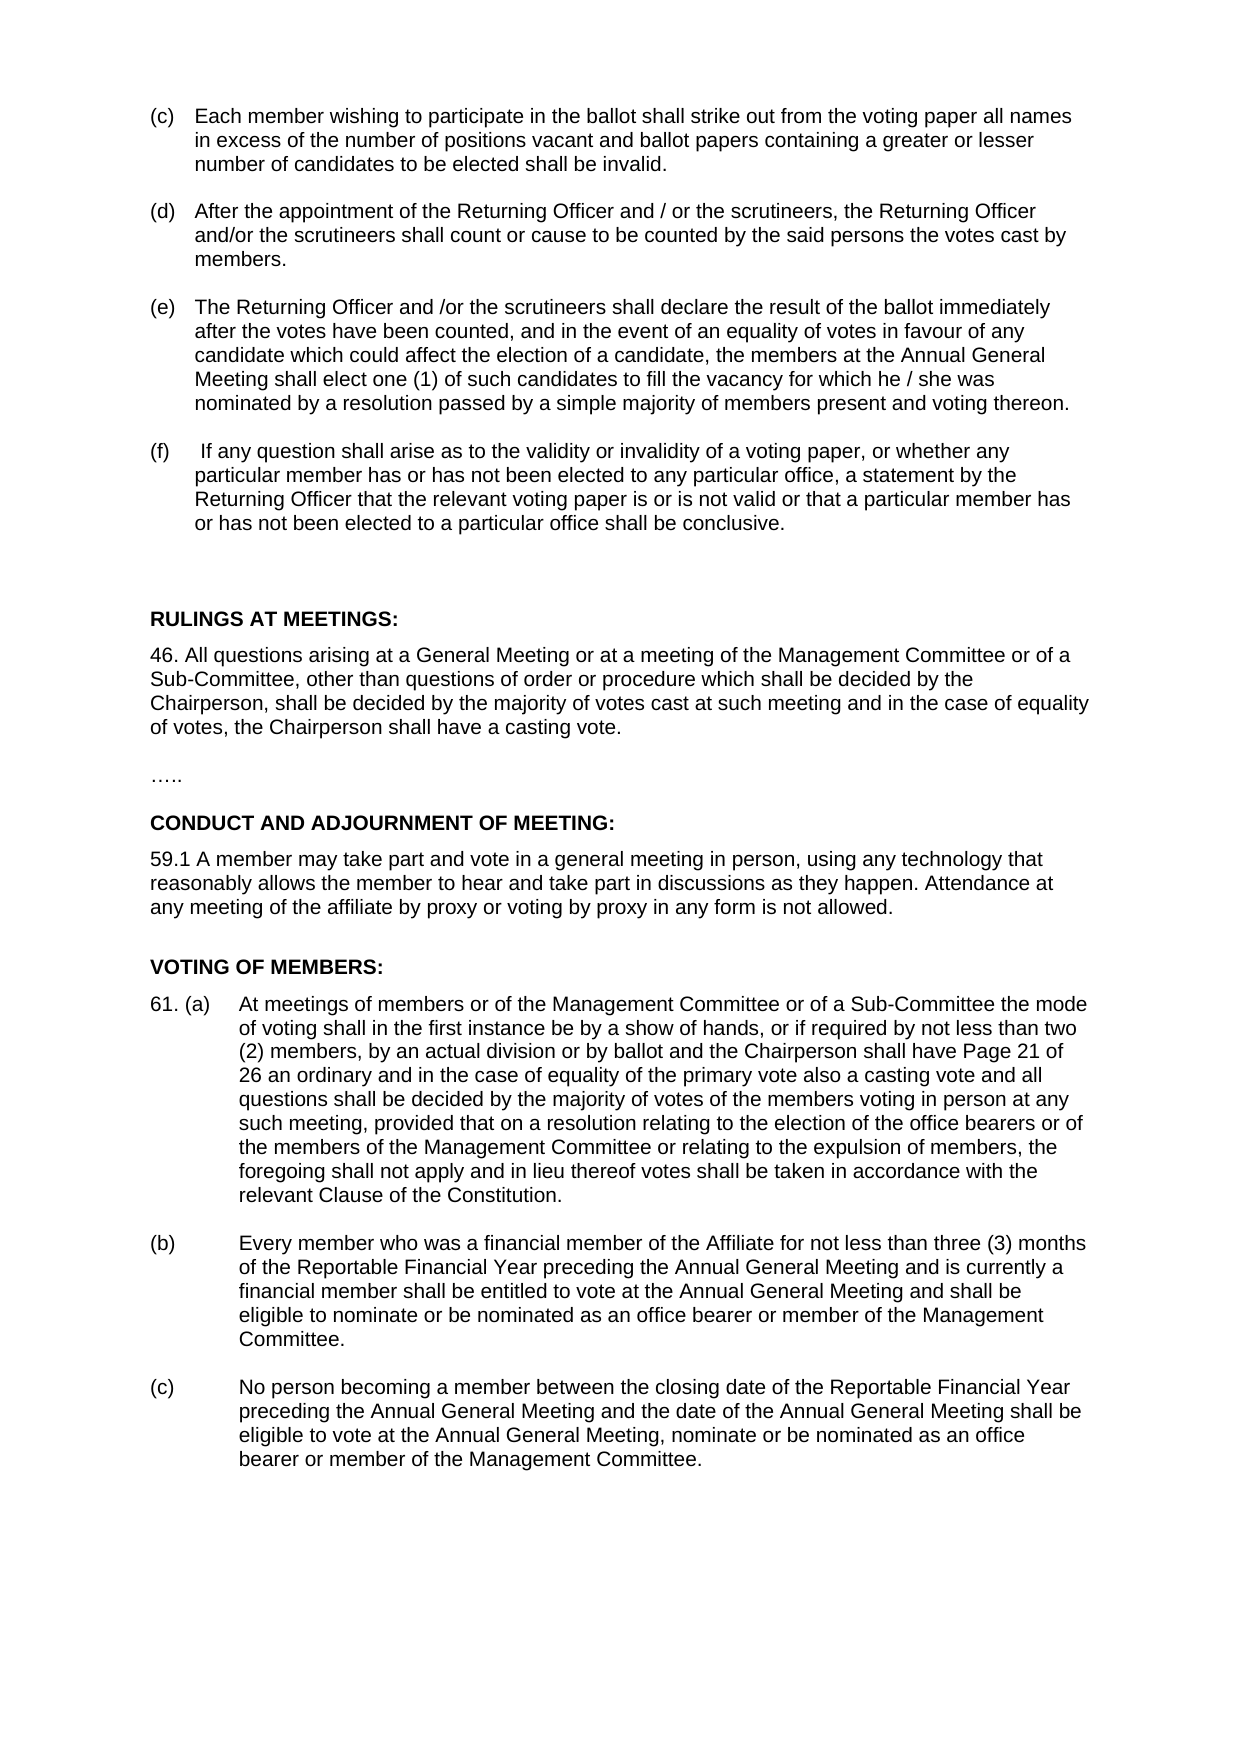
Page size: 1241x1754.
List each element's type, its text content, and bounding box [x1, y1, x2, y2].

text (d) After the appointment of the Returning Officer and / or the scrutineers, the Returning Officer and/or the scrutineers shall count or cause to be counted by the said persons the votes cast by members. [150, 199, 1090, 271]
text RULINGS AT MEETINGS: [150, 607, 1090, 631]
text (b) Every member who was a financial member of the Affiliate for not less than three (3) months of the Reportable Financial Year preceding the Annual General Meeting and is currently a financial member shall be entitled to vote at the Annual General Meeting and shall be eligible to nominate or be nominated as an office bearer or member of the Management Committee. [150, 1231, 1090, 1351]
text CONDUCT AND ADJOURNMENT OF MEETING: [150, 811, 1090, 835]
text (c) Each member wishing to participate in the ballot shall strike out from the voting paper all names in excess of the number of positions vacant and ballot papers containing a greater or lesser number of candidates to be elected shall be invalid. [150, 103, 1090, 175]
text ….. [150, 763, 1090, 787]
text 61. (a) At meetings of members or of the Management Committee or of a Sub-Committee the mode of voting shall in the first instance be by a show of hands, or if required by not less than two (2) members, by an actual division or by ballot and the Chairperson shall have Page 21 of 26 an ordinary and in the case of equality of the primary vote also a casting vote and all questions shall be decided by the majority of votes of the members voting in person at any such meeting, provided that on a resolution relating to the election of the office bearers or of the members of the Management Committee or relating to the expulsion of members, the foregoing shall not apply and in lieu thereof votes shall be taken in accordance with the relevant Clause of the Constitution. [150, 991, 1090, 1207]
text (e) The Returning Officer and /or the scrutineers shall declare the result of the ballot immediately after the votes have been counted, and in the event of an equality of votes in favour of any candidate which could affect the election of a candidate, the members at the Annual General Meeting shall elect one (1) of such candidates to fill the vacancy for which he / she was nominated by a resolution passed by a simple majority of members present and voting thereon. [150, 295, 1090, 415]
text VOTING OF MEMBERS: [150, 955, 1090, 979]
text (c) No person becoming a member between the closing date of the Reportable Financial Year preceding the Annual General Meeting and the date of the Annual General Meeting shall be eligible to vote at the Annual General Meeting, nominate or be nominated as an office bearer or member of the Management Committee. [150, 1375, 1090, 1471]
text 59.1 A member may take part and vote in a general meeting in person, using any technology that reasonably allows the member to hear and take part in discussions as they happen. Attendance at any meeting of the affiliate by proxy or voting by proxy in any form is not allowed. [150, 847, 1090, 919]
text (f) If any question shall arise as to the validity or invalidity of a voting paper, or whether any particular member has or has not been elected to any particular office, a statement by the Returning Officer that the relevant voting paper is or is not valid or that a particular member has or has not been elected to a particular office shall be conclusive. [150, 439, 1090, 535]
text 46. All questions arising at a General Meeting or at a meeting of the Management Committee or of a Sub-Committee, other than questions of order or procedure which shall be decided by the Chairperson, shall be decided by the majority of votes cast at such meeting and in the case of equality of votes, the Chairperson shall have a casting vote. [150, 643, 1090, 739]
